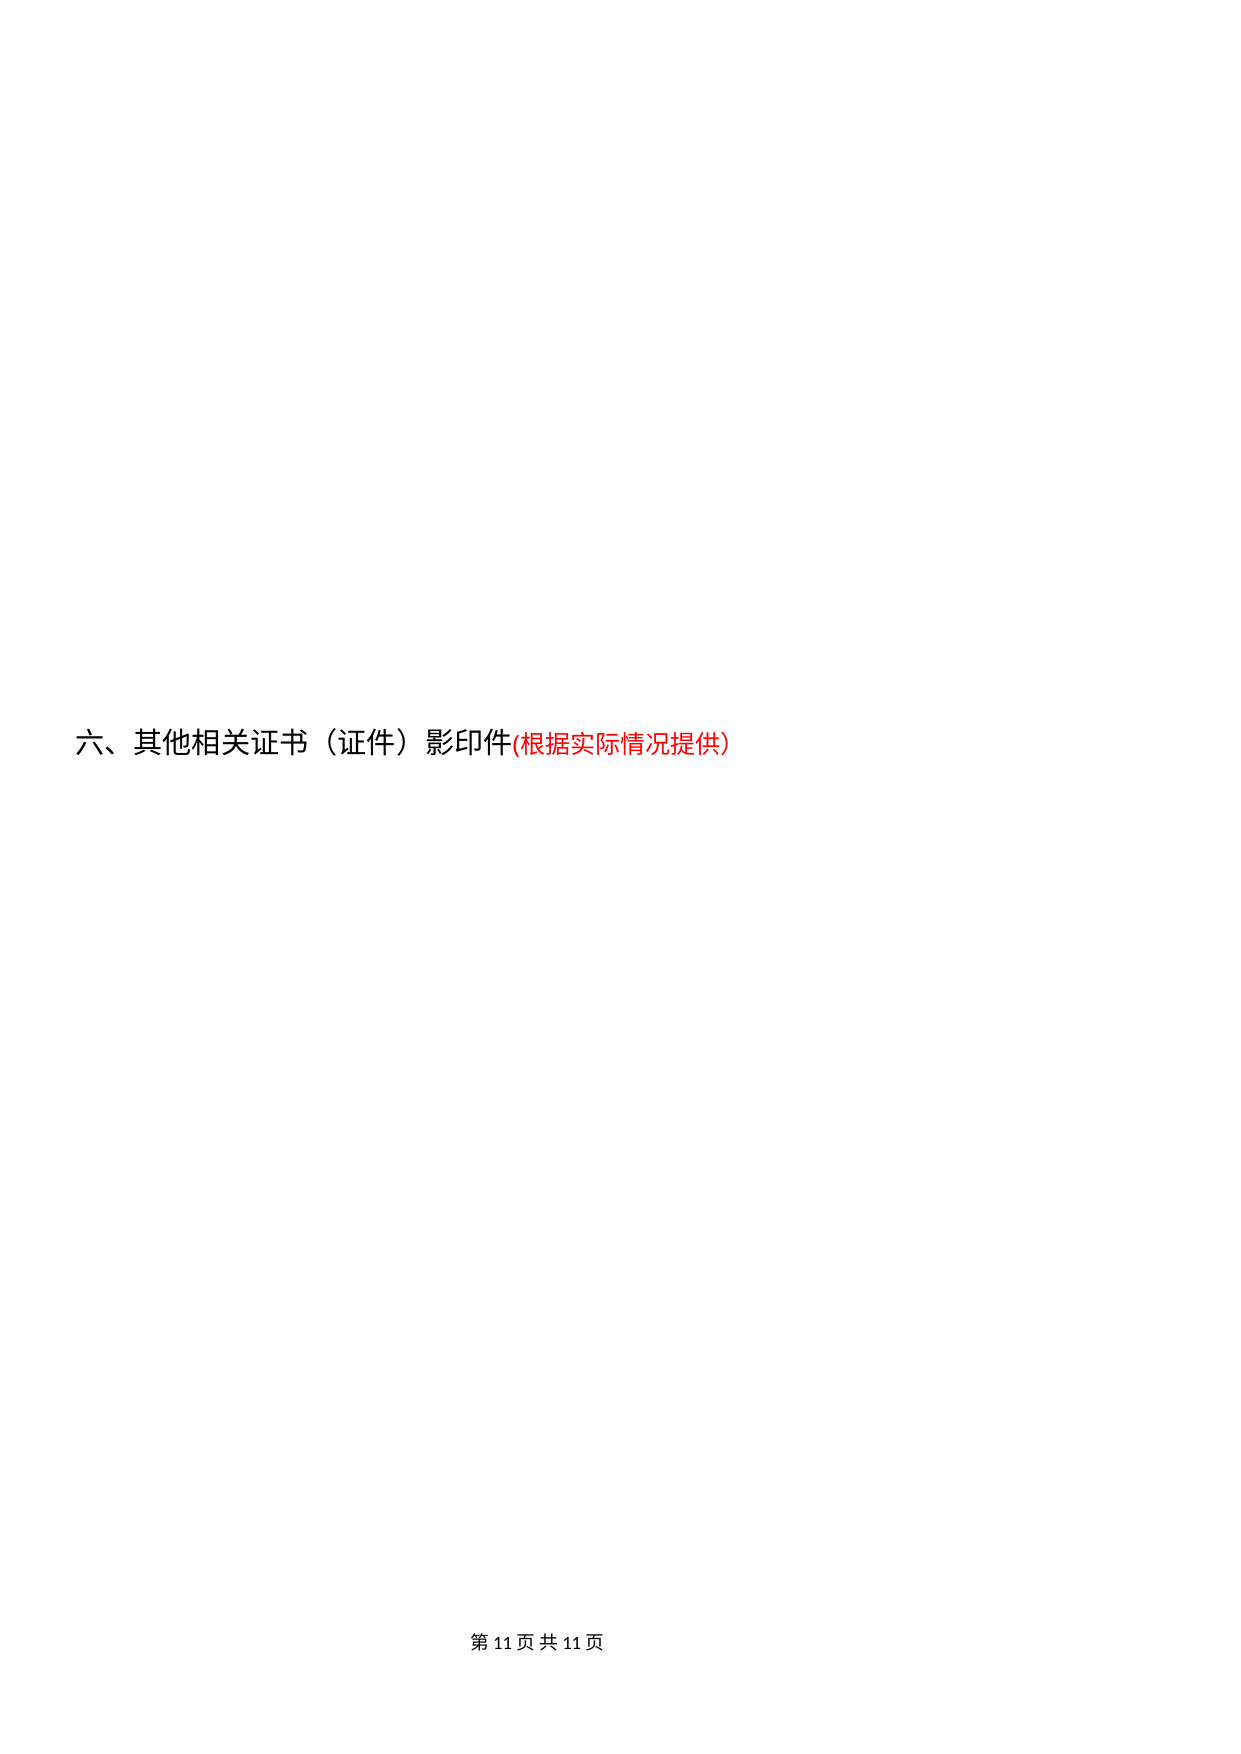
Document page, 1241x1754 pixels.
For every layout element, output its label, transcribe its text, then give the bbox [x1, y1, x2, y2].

text 六、其他相关证书（证件）影印件(根据实际情况提供） [75, 708, 1165, 773]
